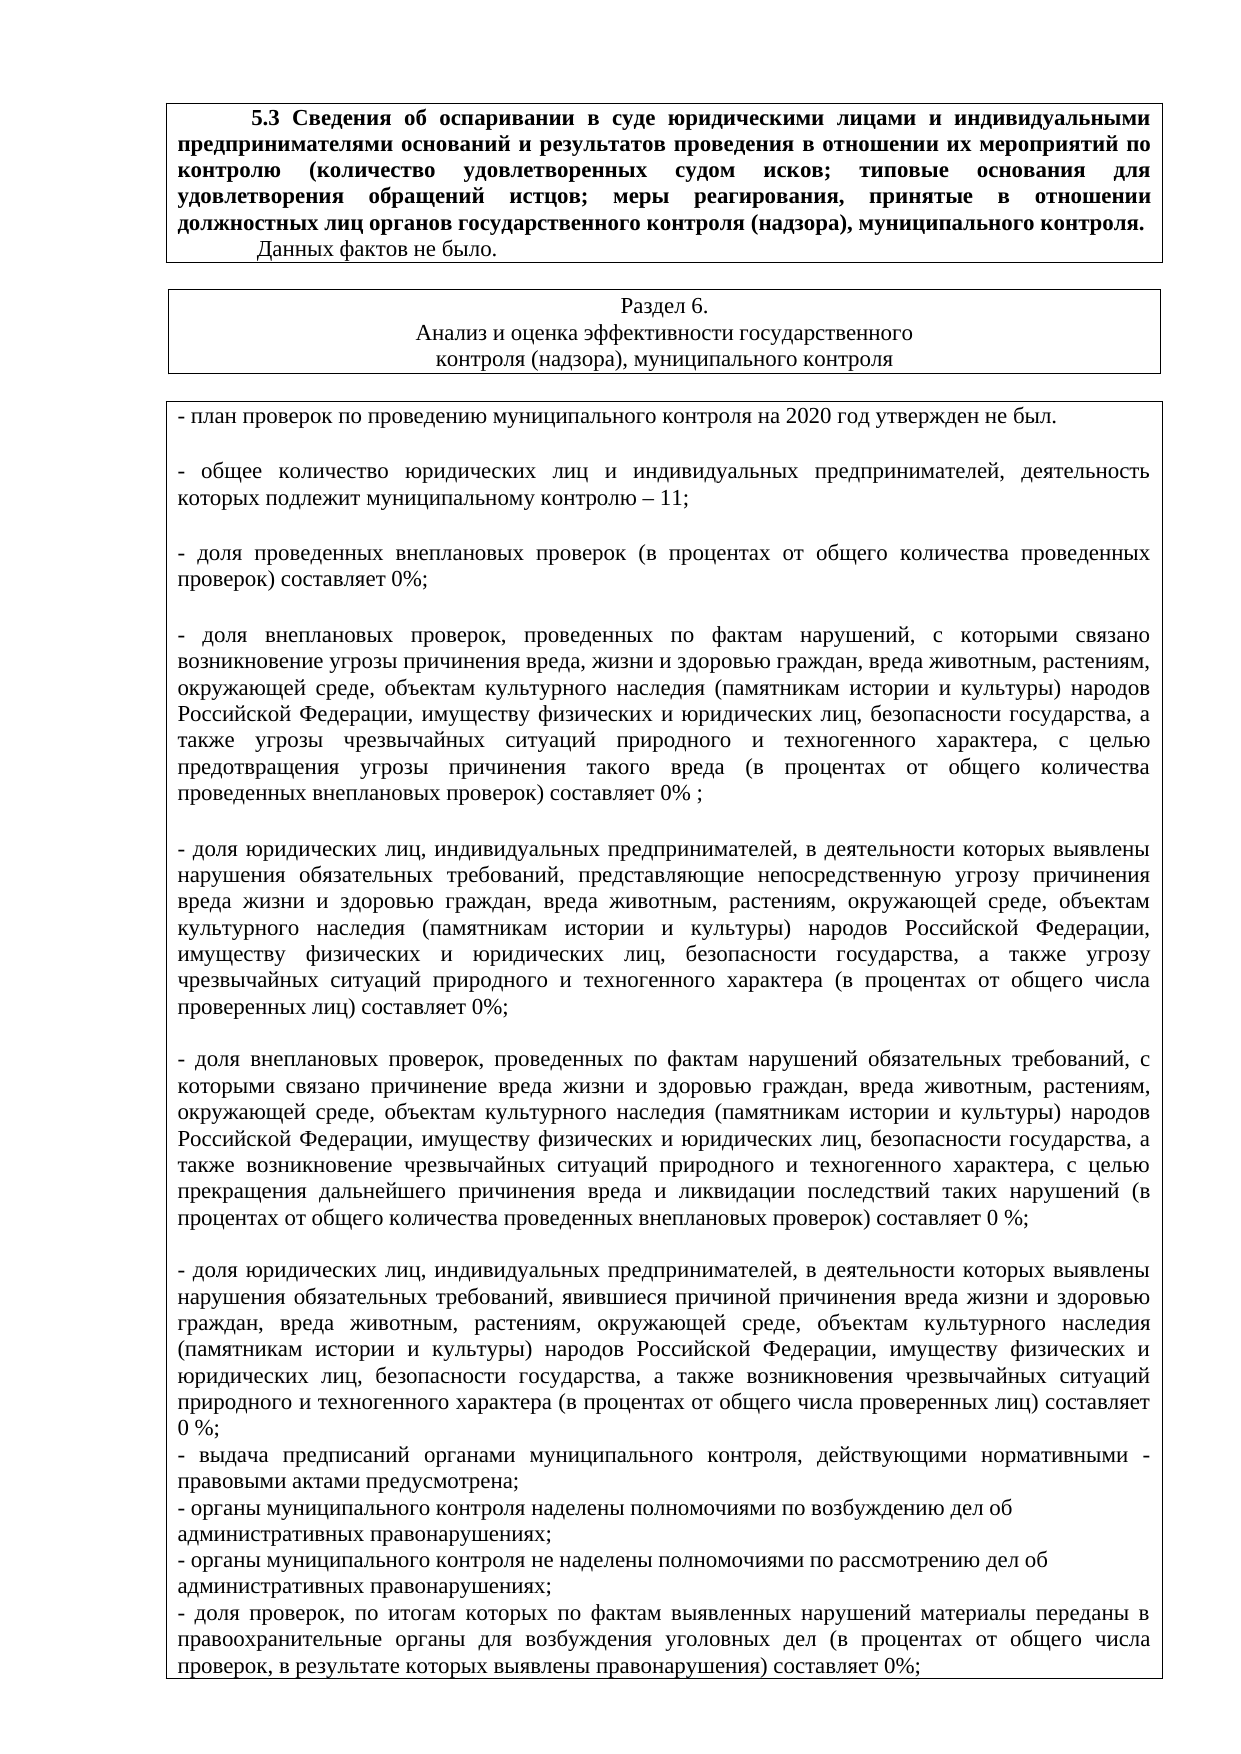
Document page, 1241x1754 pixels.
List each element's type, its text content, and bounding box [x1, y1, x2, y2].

text Раздел 6. [169, 290, 1160, 318]
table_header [167, 104, 1162, 262]
text контроля (надзора), муниципального контроля [169, 342, 1160, 373]
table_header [167, 402, 1162, 1678]
text Анализ и оценка эффективности государственного [177, 318, 1152, 342]
